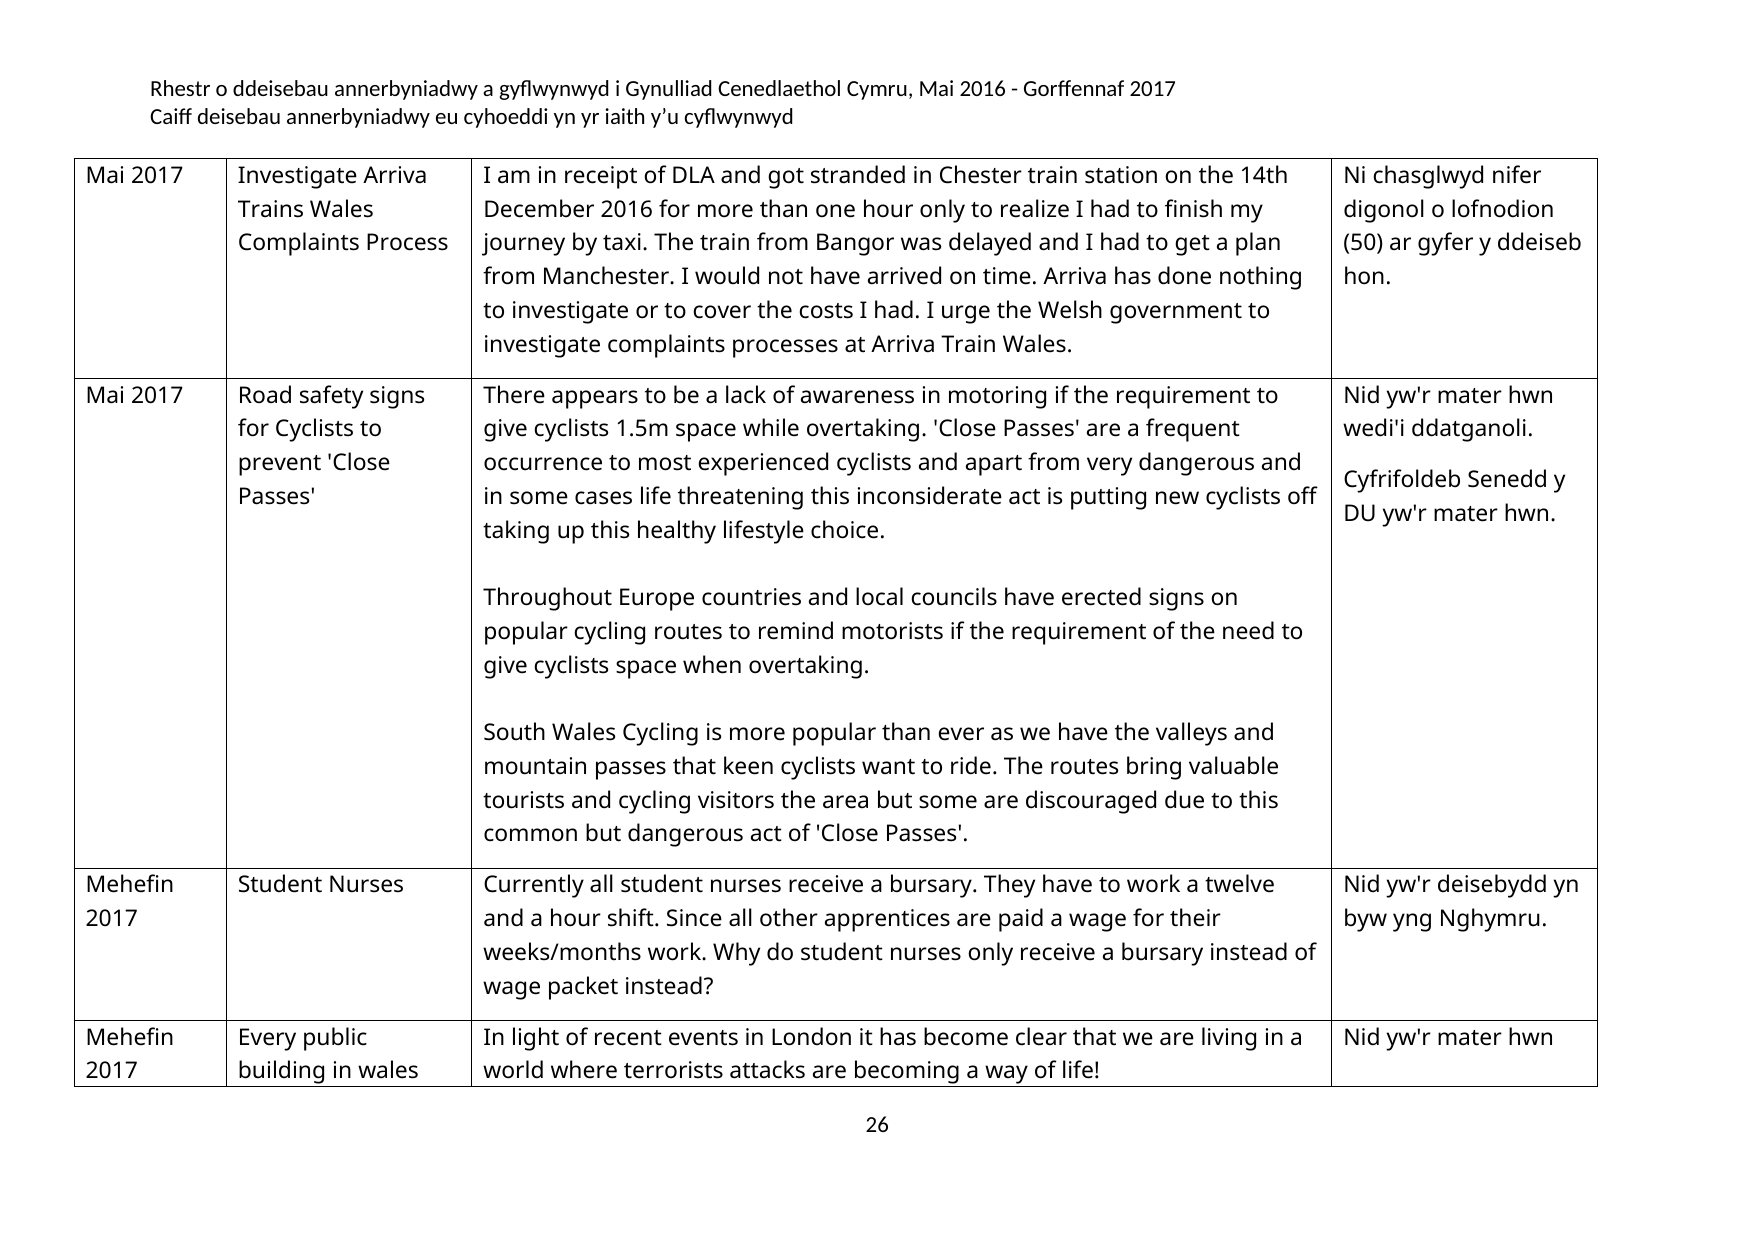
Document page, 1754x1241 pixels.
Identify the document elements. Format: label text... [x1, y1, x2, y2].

table_cell I am in receipt of DLA and got stranded in Chester train station on the 14th December 2016 for more than one hour only to realize I had to finish my journey by taxi. The train from Bangor was delayed and I had to get a plan from Manchester. I would not have arrived on time. Arriva has done nothing to investigate or to cover the costs I had. I urge the Welsh government to investigate complaints processes at Arriva Train Wales. [472, 159, 1331, 378]
table_cell Currently all student nurses receive a bursary. They have to work a twelve and a hour shift. Since all other apprentices are paid a wage for their weeks/months work. Why do student nurses only receive a bursary instead of wage packet instead? [472, 869, 1331, 1020]
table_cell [472, 1021, 1331, 1086]
table_cell Mai 2017 [75, 159, 226, 378]
table_cell Mai 2017 [75, 379, 226, 867]
table_cell Student Nurses [227, 869, 471, 1020]
table_cell Mehefin 2017 [75, 869, 226, 1020]
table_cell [1332, 159, 1597, 378]
table_cell Investigate Arriva Trains Wales Complaints Process [227, 159, 471, 378]
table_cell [1332, 1021, 1597, 1086]
table_cell Road safety signs for Cyclists to prevent 'Close Passes' [227, 379, 471, 867]
table_cell Nid yw'r mater hwn wedi'i ddatganoli. Cyfrifoldeb Senedd y DU yw'r mater hwn. [1332, 379, 1597, 867]
table_cell There appears to be a lack of awareness in motoring if the requirement to give cyclists 1.5m space while overtaking. 'Close Passes' are a frequent occurrence to most experienced cyclists and apart from very dangerous and in some cases life threatening this inconsiderate act is putting new cyclists off taking up this healthy lifestyle choice. Throughout Europe countries and local councils have erected signs on popular cycling routes to remind motorists if the requirement of the need to give cyclists space when overtaking. South Wales Cycling is more popular than ever as we have the valleys and mountain passes that keen cyclists want to ride. The routes bring valuable tourists and cycling visitors the area but some are discouraged due to this common but dangerous act of 'Close Passes'. [472, 379, 1331, 867]
table_cell Nid yw'r deisebydd yn byw yng Nghymru. [1332, 869, 1597, 1020]
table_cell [227, 1021, 471, 1086]
table_cell Mehefin 2017 [75, 1021, 226, 1086]
